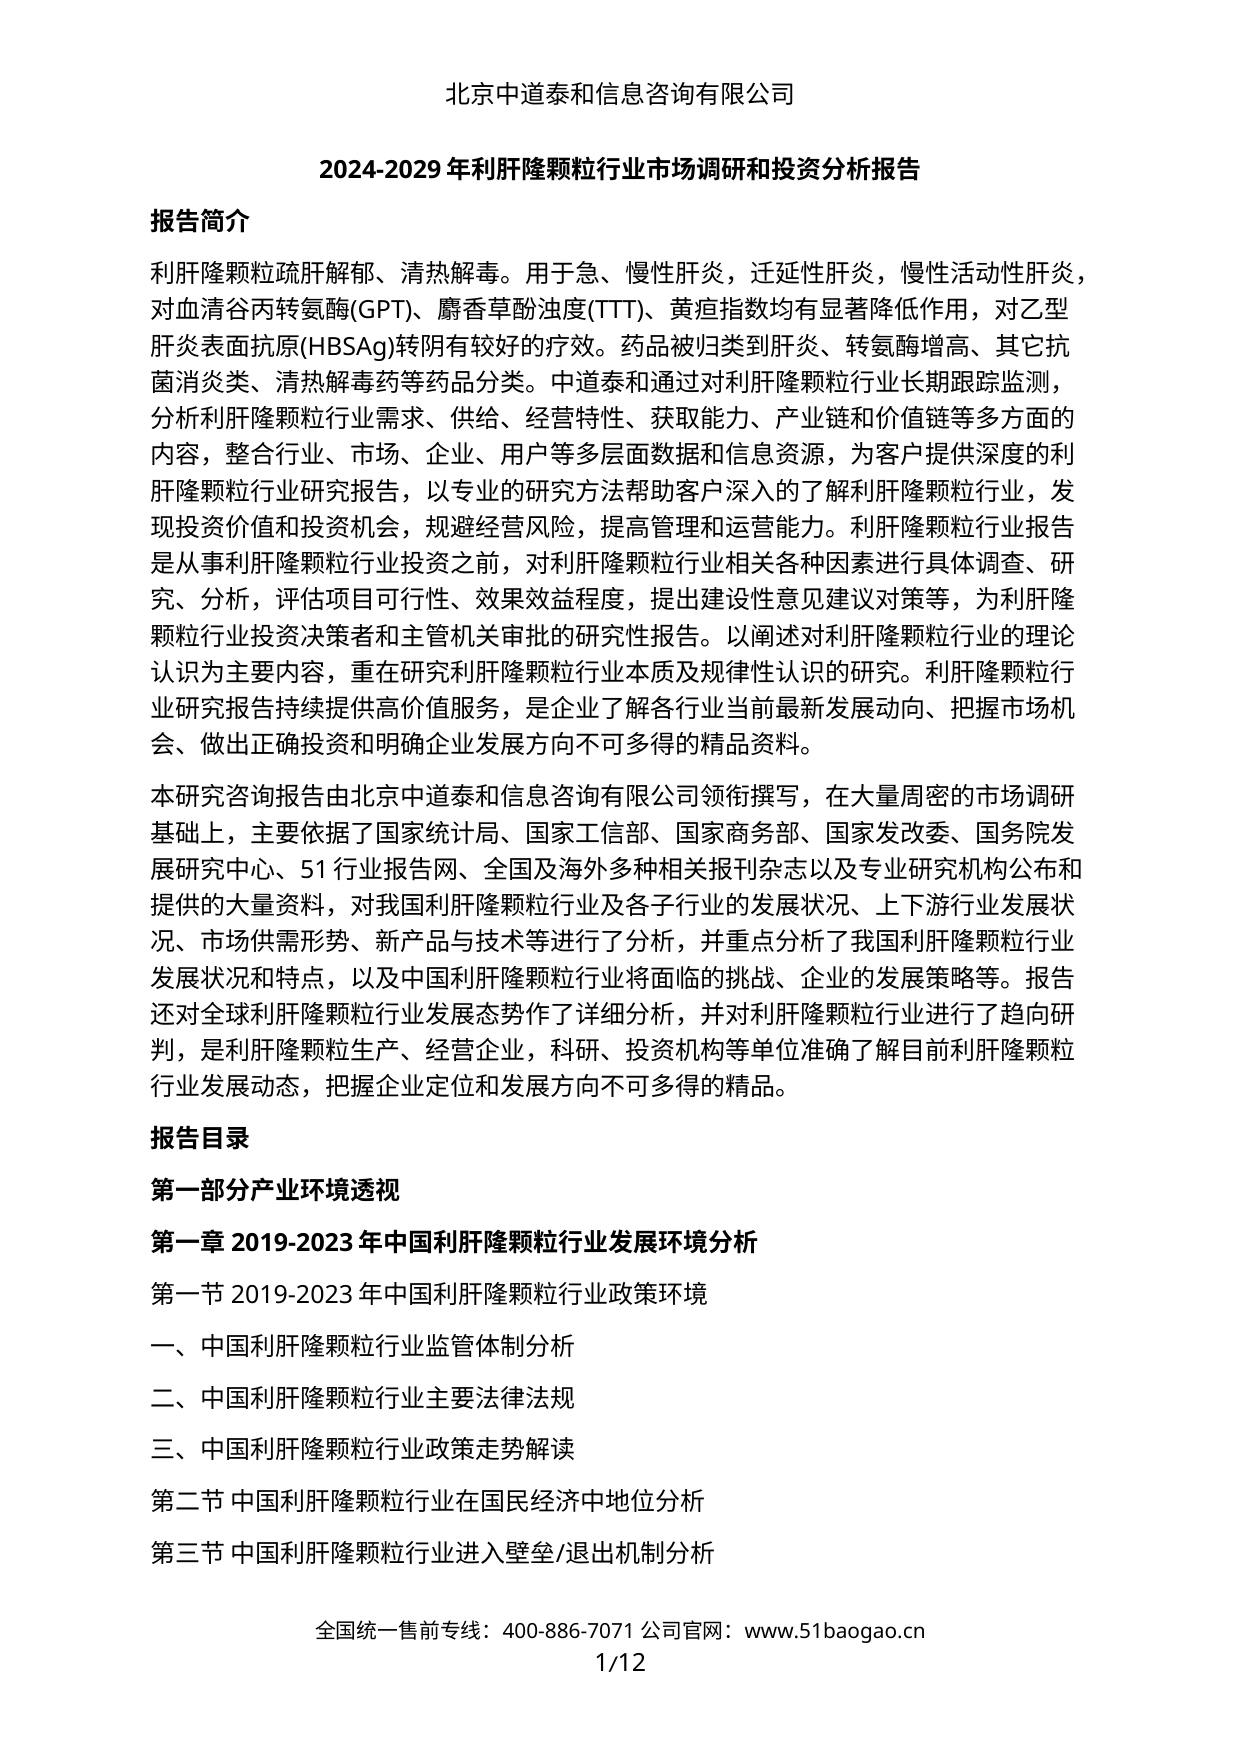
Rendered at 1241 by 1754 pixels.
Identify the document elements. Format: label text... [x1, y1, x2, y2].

text 第二节 中国利肝隆颗粒行业在国民经济中地位分析 [150, 1482, 1090, 1518]
text 利肝隆颗粒疏肝解郁、清热解毒。用于急、慢性肝炎，迁延性肝炎，慢性活动性肝炎，对血清谷丙转氨酶(GPT)、麝香草酚浊度(TTT)、黄疸指数均有显著降低作用，对乙型肝炎表面抗原(HBSAg)转阴有较好的疗效。药品被归类到肝炎、转氨酶增高、其它抗菌消炎类、清热解毒药等药品分类。中道泰和通过对利肝隆颗粒行业长期跟踪监测，分析利肝隆颗粒行业需求、供给、经营特性、获取能力、产业链和价值链等多方面的内容，整合行业、市场、企业、用户等多层面数据和信息资源，为客户提供深度的利肝隆颗粒行业研究报告，以专业的研究方法帮助客户深入的了解利肝隆颗粒行业，发现投资价值和投资机会，规避经营风险，提高管理和运营能力。利肝隆颗粒行业报告是从事利肝隆颗粒行业投资之前，对利肝隆颗粒行业相关各种因素进行具体调查、研究、分析，评估项目可行性、效果效益程度，提出建设性意见建议对策等，为利肝隆颗粒行业投资决策者和主管机关审批的研究性报告。以阐述对利肝隆颗粒行业的理论认识为主要内容，重在研究利肝隆颗粒行业本质及规律性认识的研究。利肝隆颗粒行业研究报告持续提供高价值服务，是企业了解各行业当前最新发展动向、把握市场机会、做出正确投资和明确企业发展方向不可多得的精品资料。 [150, 254, 1090, 761]
text 第一部分产业环境透视 [150, 1171, 1090, 1207]
text 第一章 2019-2023年中国利肝隆颗粒行业发展环境分析 [150, 1222, 1090, 1259]
text 报告简介 [150, 202, 1090, 238]
text 二、中国利肝隆颗粒行业主要法律法规 [150, 1378, 1090, 1414]
text 第一节 2019-2023年中国利肝隆颗粒行业政策环境 [150, 1274, 1090, 1311]
text 一、中国利肝隆颗粒行业监管体制分析 [150, 1326, 1090, 1362]
text 三、中国利肝隆颗粒行业政策走势解读 [150, 1430, 1090, 1466]
text 报告目录 [150, 1119, 1090, 1155]
text 本研究咨询报告由北京中道泰和信息咨询有限公司领衔撰写，在大量周密的市场调研基础上，主要依据了国家统计局、国家工信部、国家商务部、国家发改委、国务院发展研究中心、51行业报告网、全国及海外多种相关报刊杂志以及专业研究机构公布和提供的大量资料，对我国利肝隆颗粒行业及各子行业的发展状况、上下游行业发展状况、市场供需形势、新产品与技术等进行了分析，并重点分析了我国利肝隆颗粒行业发展状况和特点，以及中国利肝隆颗粒行业将面临的挑战、企业的发展策略等。报告还对全球利肝隆颗粒行业发展态势作了详细分析，并对利肝隆颗粒行业进行了趋向研判，是利肝隆颗粒生产、经营企业，科研、投资机构等单位准确了解目前利肝隆颗粒行业发展动态，把握企业定位和发展方向不可多得的精品。 [150, 777, 1090, 1103]
text 第三节 中国利肝隆颗粒行业进入壁垒/退出机制分析 [150, 1534, 1090, 1570]
text 2024-2029年利肝隆颗粒行业市场调研和投资分析报告 [150, 150, 1090, 186]
